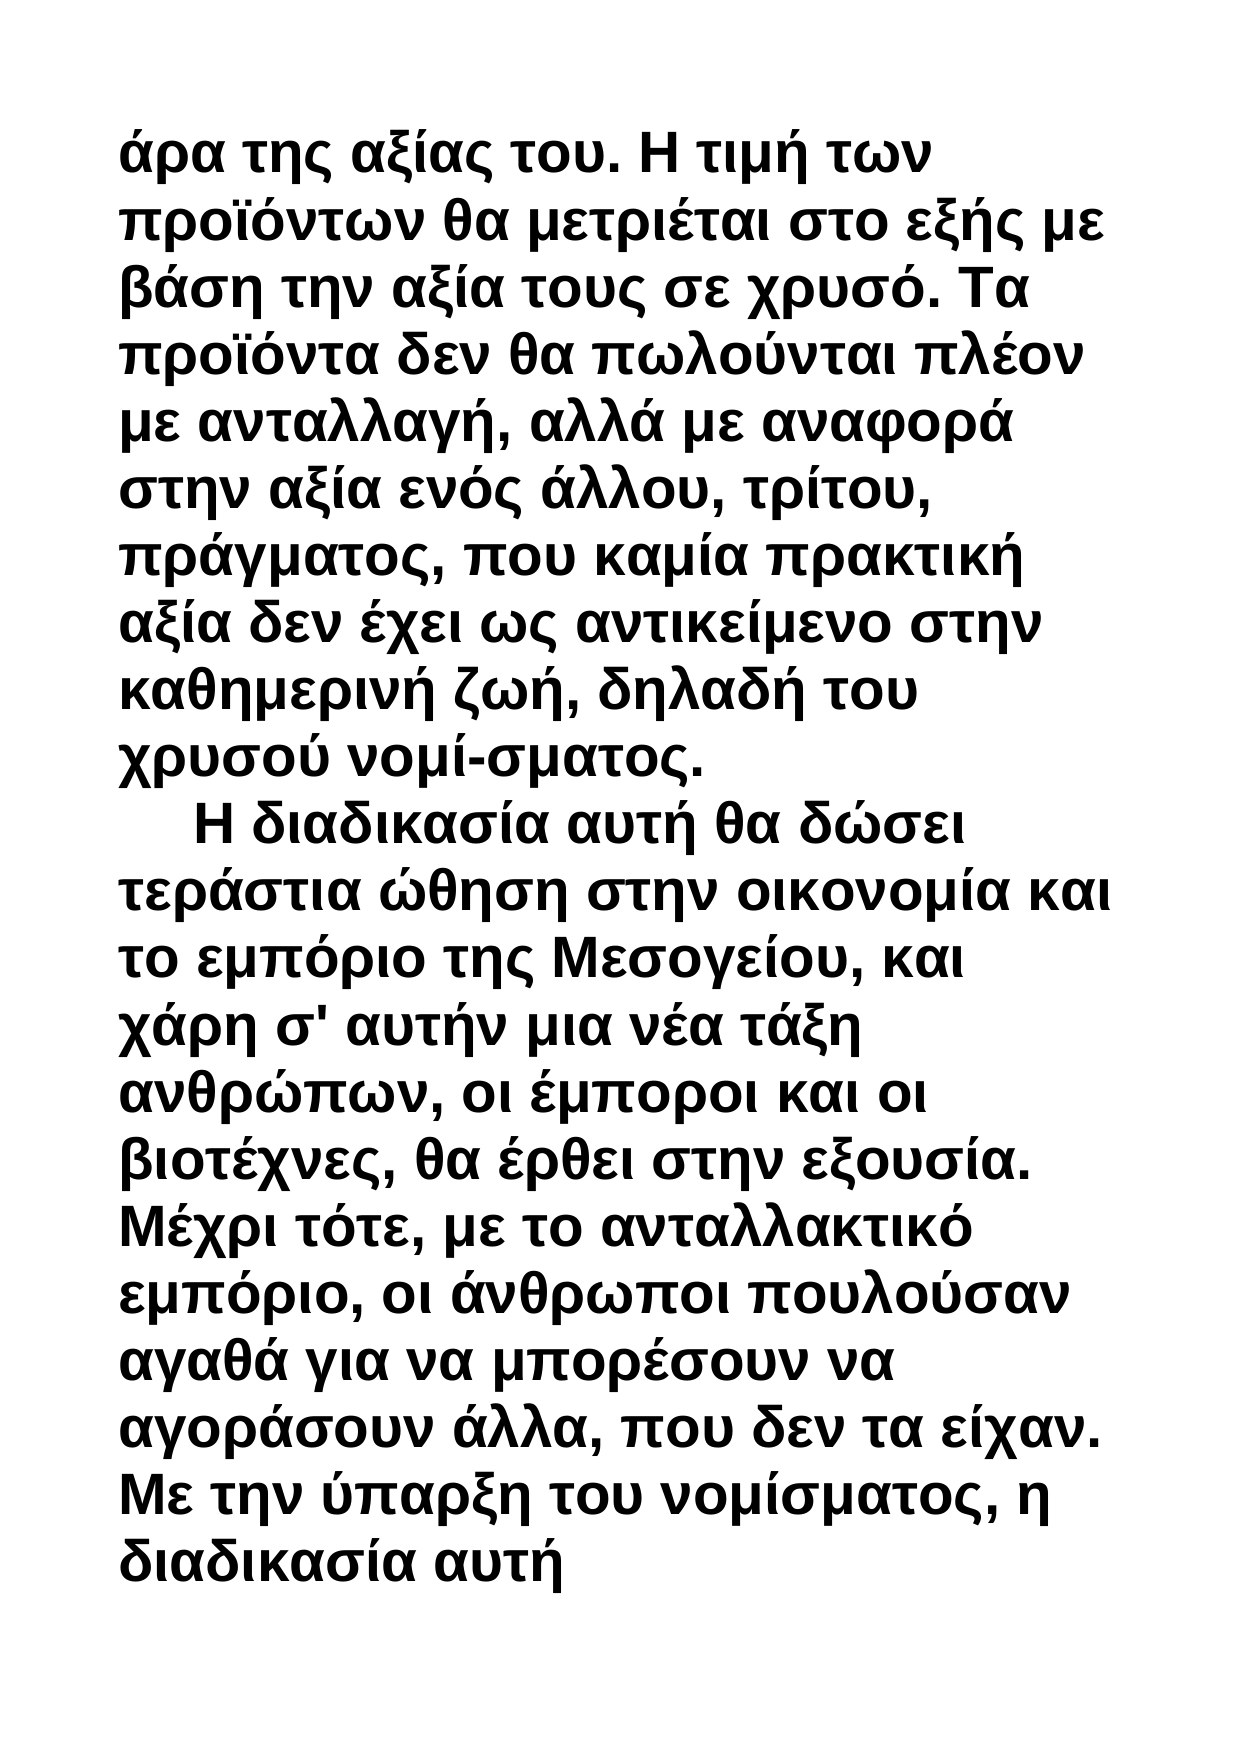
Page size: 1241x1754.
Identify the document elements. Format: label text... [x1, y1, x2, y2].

text Η διαδικασία αυτή θα δώσει τεράστια ώθηση στην οικονομία και το εμπόριο της Μεσογείου, και χάρη σ' αυτήν μια νέα τάξη ανθρώπων, οι έμποροι και οι βιοτέχνες, θα έρθει στην εξουσία. Μέχρι τότε, με το ανταλλακτικό εμπόριο, οι άνθρωποι πουλούσαν αγαθά για να μπορέσουν να αγοράσουν άλλα, που δεν τα είχαν. Με την ύπαρξη του νομίσματος, η διαδικασία αυτή [118, 789, 1122, 1594]
text άρα της αξίας του. Η τιμή των προϊόντων θα μετριέται στο εξής με βάση την αξία τους σε χρυσό. Τα προϊόντα δεν θα πωλούνται πλέον με ανταλλαγή, αλλά με αναφορά στην αξία ενός άλλου, τρίτου, πράγματος, που καμία πρακτική αξία δεν έχει ως αντικείμενο στην καθημερινή ζωή, δηλαδή του χρυσού νομί-σματος. [118, 118, 1122, 789]
